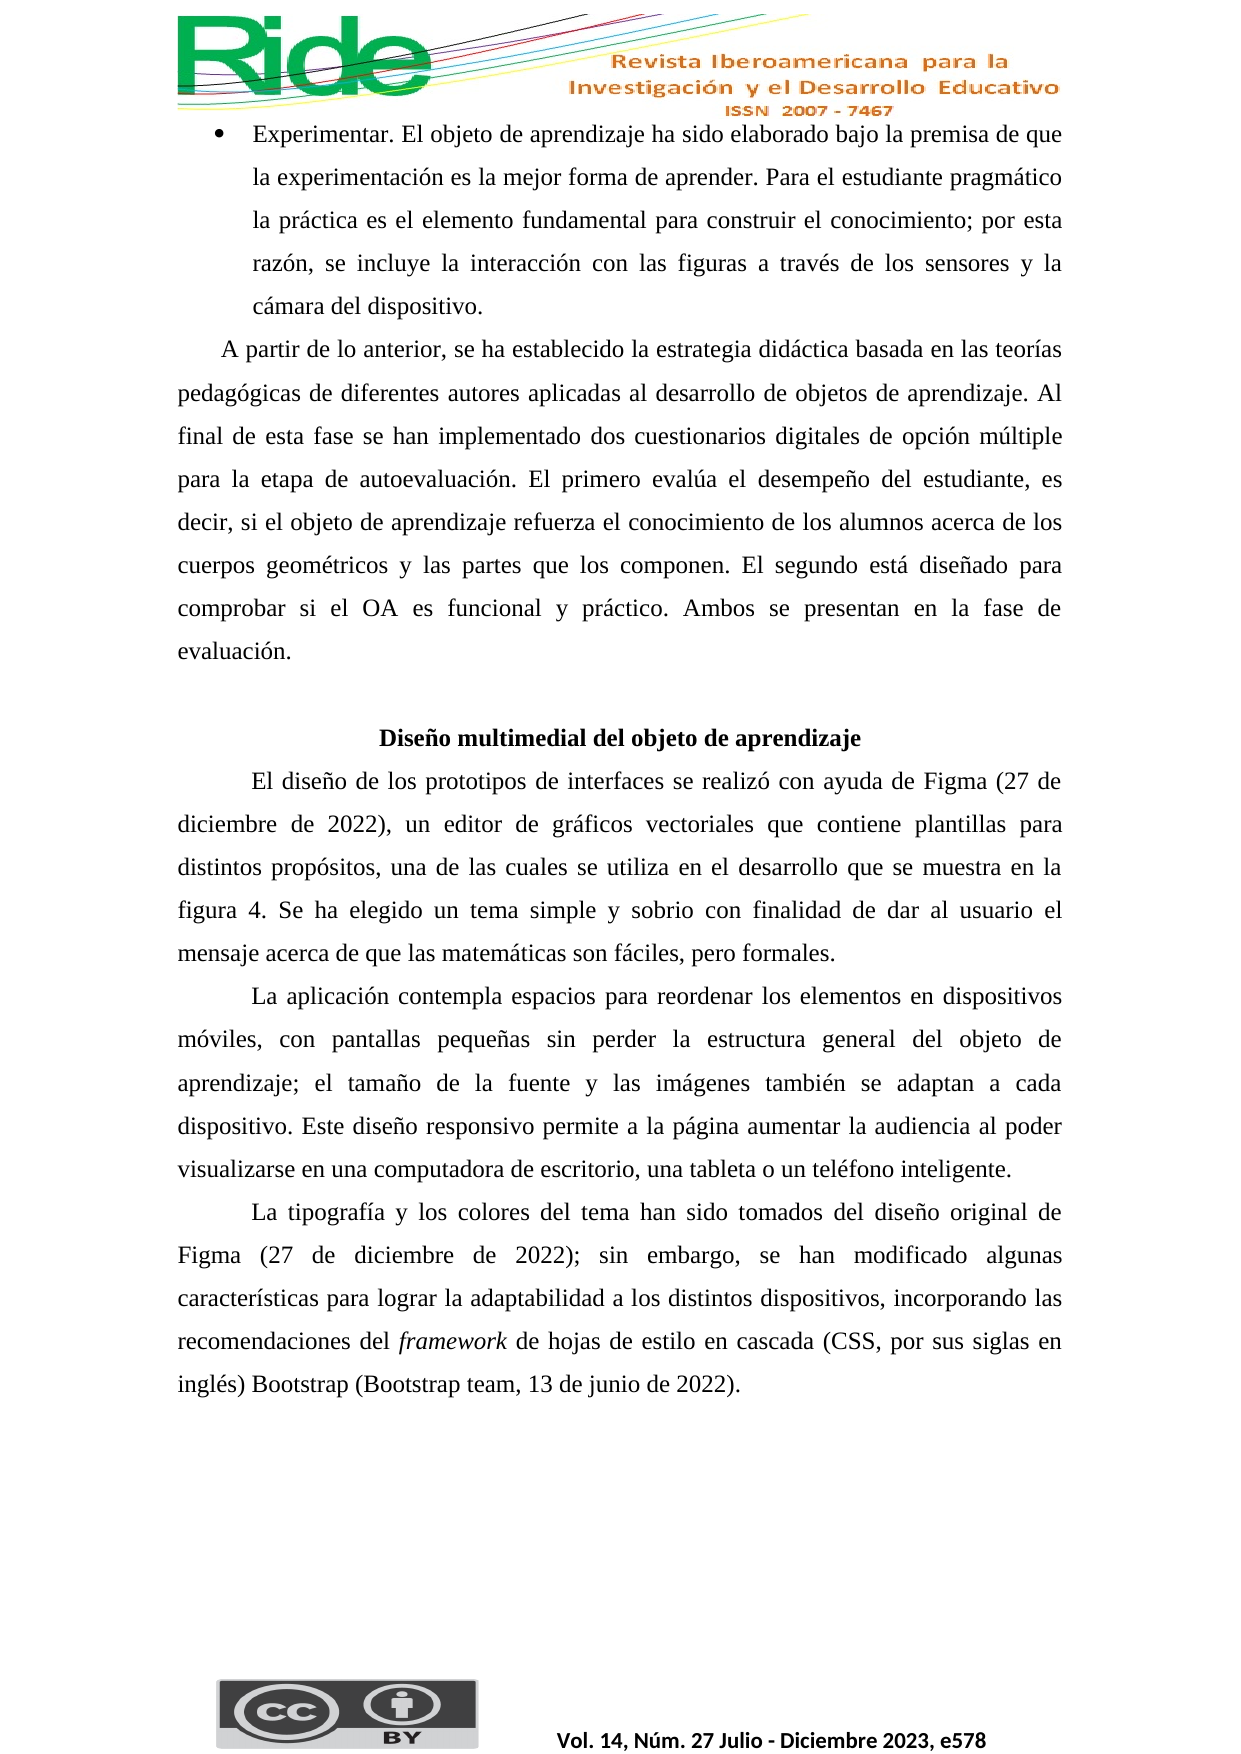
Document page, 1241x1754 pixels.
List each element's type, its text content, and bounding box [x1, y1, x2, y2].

picture [177, 14, 1063, 119]
text La aplicación contempla espacios para reordenar los elementos en dispositivos móviles, con pantallas pequeñas sin perder la estructura general del objeto de aprendizaje; el tamaño de la fuente y las imágenes también se adaptan a cada dispositivo. Este diseño responsivo permite a la página aumentar la audiencia al poder visualizarse en una computadora de escritorio, una tableta o un teléfono inteligente. [177, 981, 1063, 1183]
picture [216, 1679, 479, 1749]
text A partir de lo anterior, se ha establecido la estrategia didáctica basada en las teorías pedagógicas de diferentes autores aplicadas al desarrollo de objetos de aprendizaje. Al final de esta fase se han implementado dos cuestionarios digitales de opción múltiple para la etapa de autoevaluación. El primero evalúa el desempeño del estudiante, es decir, si el objeto de aprendizaje refuerza el conocimiento de los alumnos acerca de los cuerpos geométricos y las partes que los componen. El segundo está diseñado para comprobar si el OA es funcional y práctico. Ambos se presentan en la fase de evaluación. [177, 334, 1063, 665]
text Diseño multimedial del objeto de aprendizaje [177, 723, 1063, 751]
list Experimentar. El objeto de aprendizaje ha sido elaborado bajo la premisa de que la experimentación es la mejor forma de aprender. Para el estudiante pragmático la práctica es el elemento fundamental para construir el conocimiento; por esta razón, se incluye la interacción con las figuras a través de los sensores y la cámara del dispositivo. [215, 119, 1063, 320]
text La tipografía y los colores del tema han sido tomados del diseño original de Figma (27 de diciembre de 2022); sin embargo, se han modificado algunas características para lograr la adaptabilidad a los distintos dispositivos, incorporando las recomendaciones del framework de hojas de estilo en cascada (CSS, por sus siglas en inglés) Bootstrap (Bootstrap team, 13 de junio de 2022). [177, 1197, 1063, 1398]
text El diseño de los prototipos de interfaces se realizó con ayuda de Figma (27 de diciembre de 2022), un editor de gráficos vectoriales que contiene plantillas para distintos propósitos, una de las cuales se utiliza en el desarrollo que se muestra en la figura 4. Se ha elegido un tema simple y sobrio con finalidad de dar al usuario el mensaje acerca de que las matemáticas son fáciles, pero formales. [177, 766, 1063, 967]
